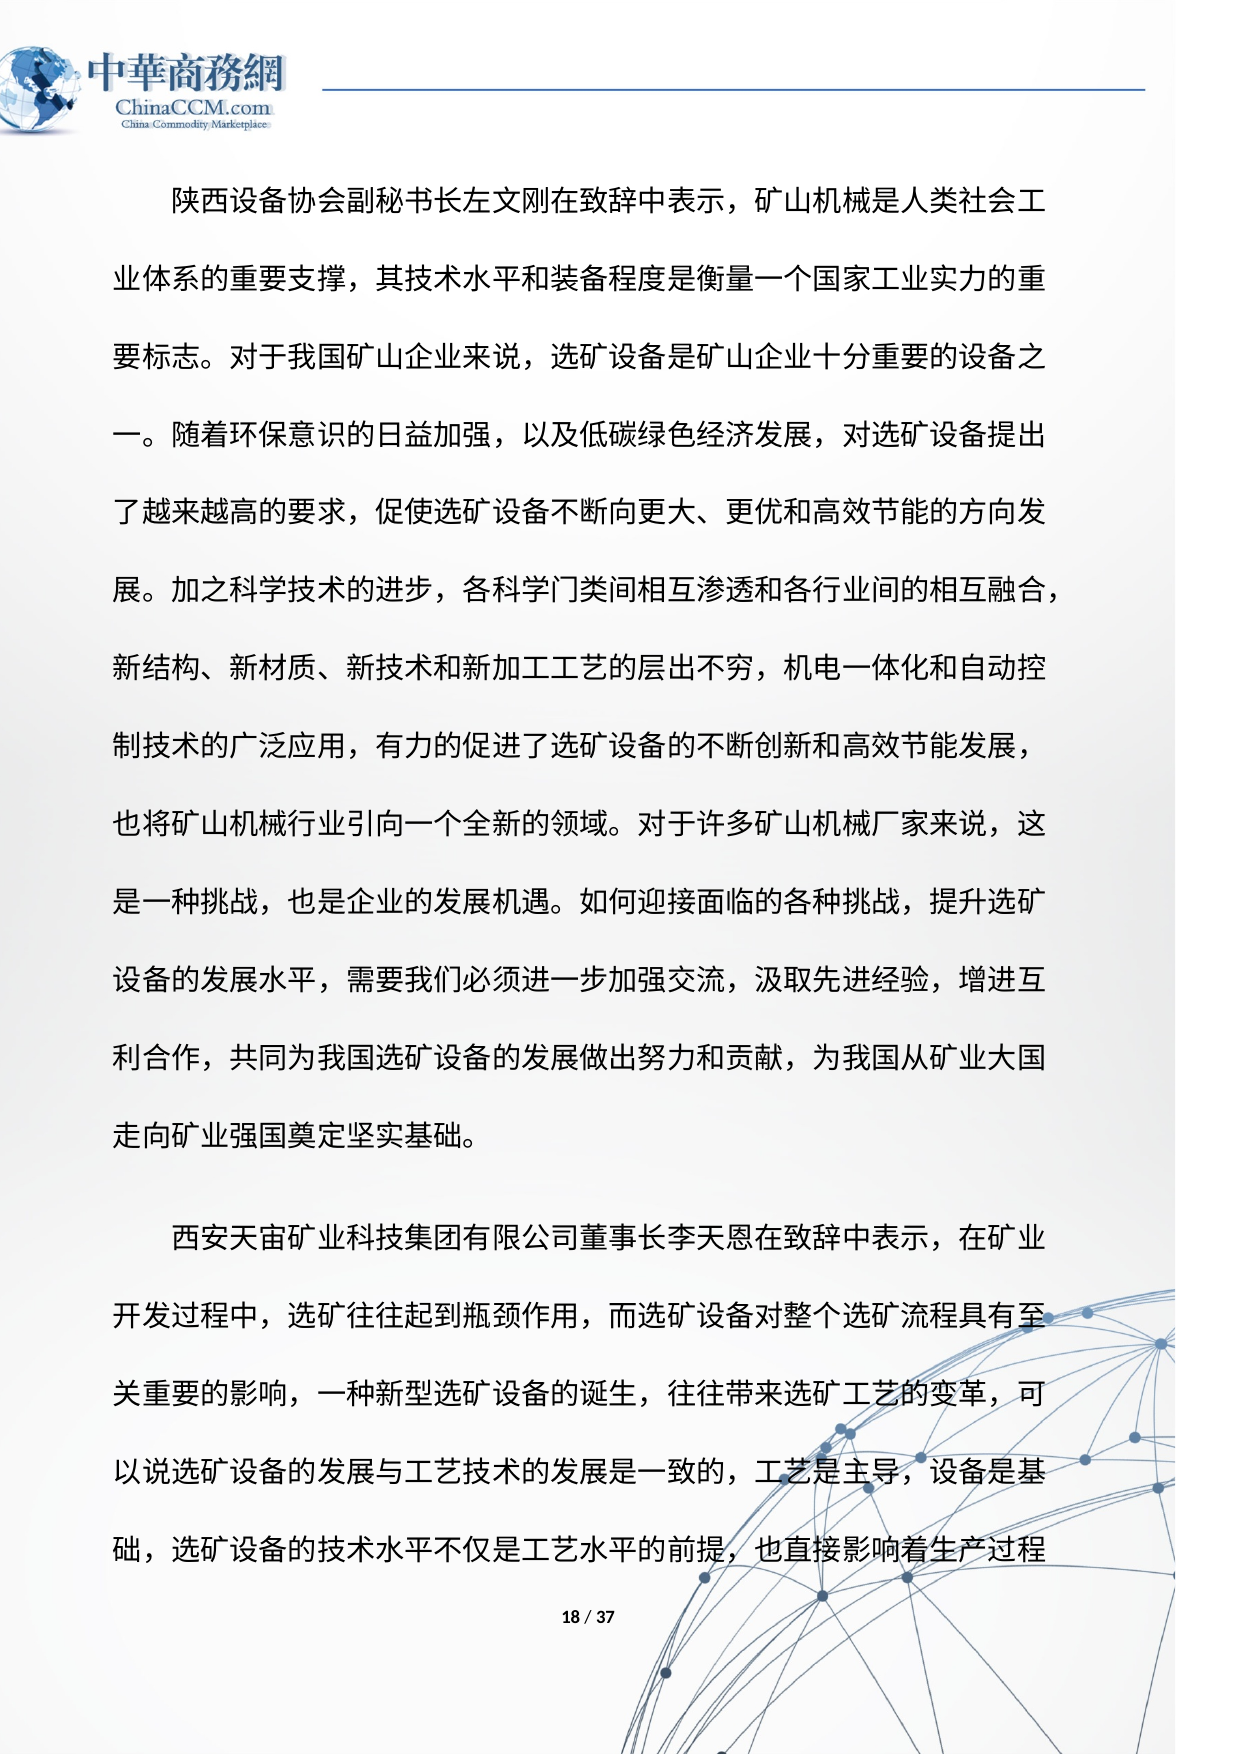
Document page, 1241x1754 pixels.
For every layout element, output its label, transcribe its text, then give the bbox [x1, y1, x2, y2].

text 陕西设备协会副秘书长左文刚在致辞中表示，矿山机械是人类社会工业体系的重要支撑，其技术水平和装备程度是衡量一个国家工业实力的重要标志。对于我国矿山企业来说，选矿设备是矿山企业十分重要的设备之一。随着环保意识的日益加强，以及低碳绿色经济发展，对选矿设备提出了越来越高的要求，促使选矿设备不断向更大、更优和高效节能的方向发展。加之科学技术的进步，各科学门类间相互渗透和各行业间的相互融合，新结构、新材质、新技术和新加工工艺的层出不穷，机电一体化和自动控制技术的广泛应用，有力的促进了选矿设备的不断创新和高效节能发展，也将矿山机械行业引向一个全新的领域。对于许多矿山机械厂家来说，这是一种挑战，也是企业的发展机遇。如何迎接面临的各种挑战，提升选矿设备的发展水平，需要我们必须进一步加强交流，汲取先进经验，增进互利合作，共同为我国选矿设备的发展做出努力和贡献，为我国从矿业大国走向矿业强国奠定坚实基础。 [113, 166, 1063, 1166]
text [113, 1204, 1063, 1580]
picture [0, 0, 1176, 1754]
